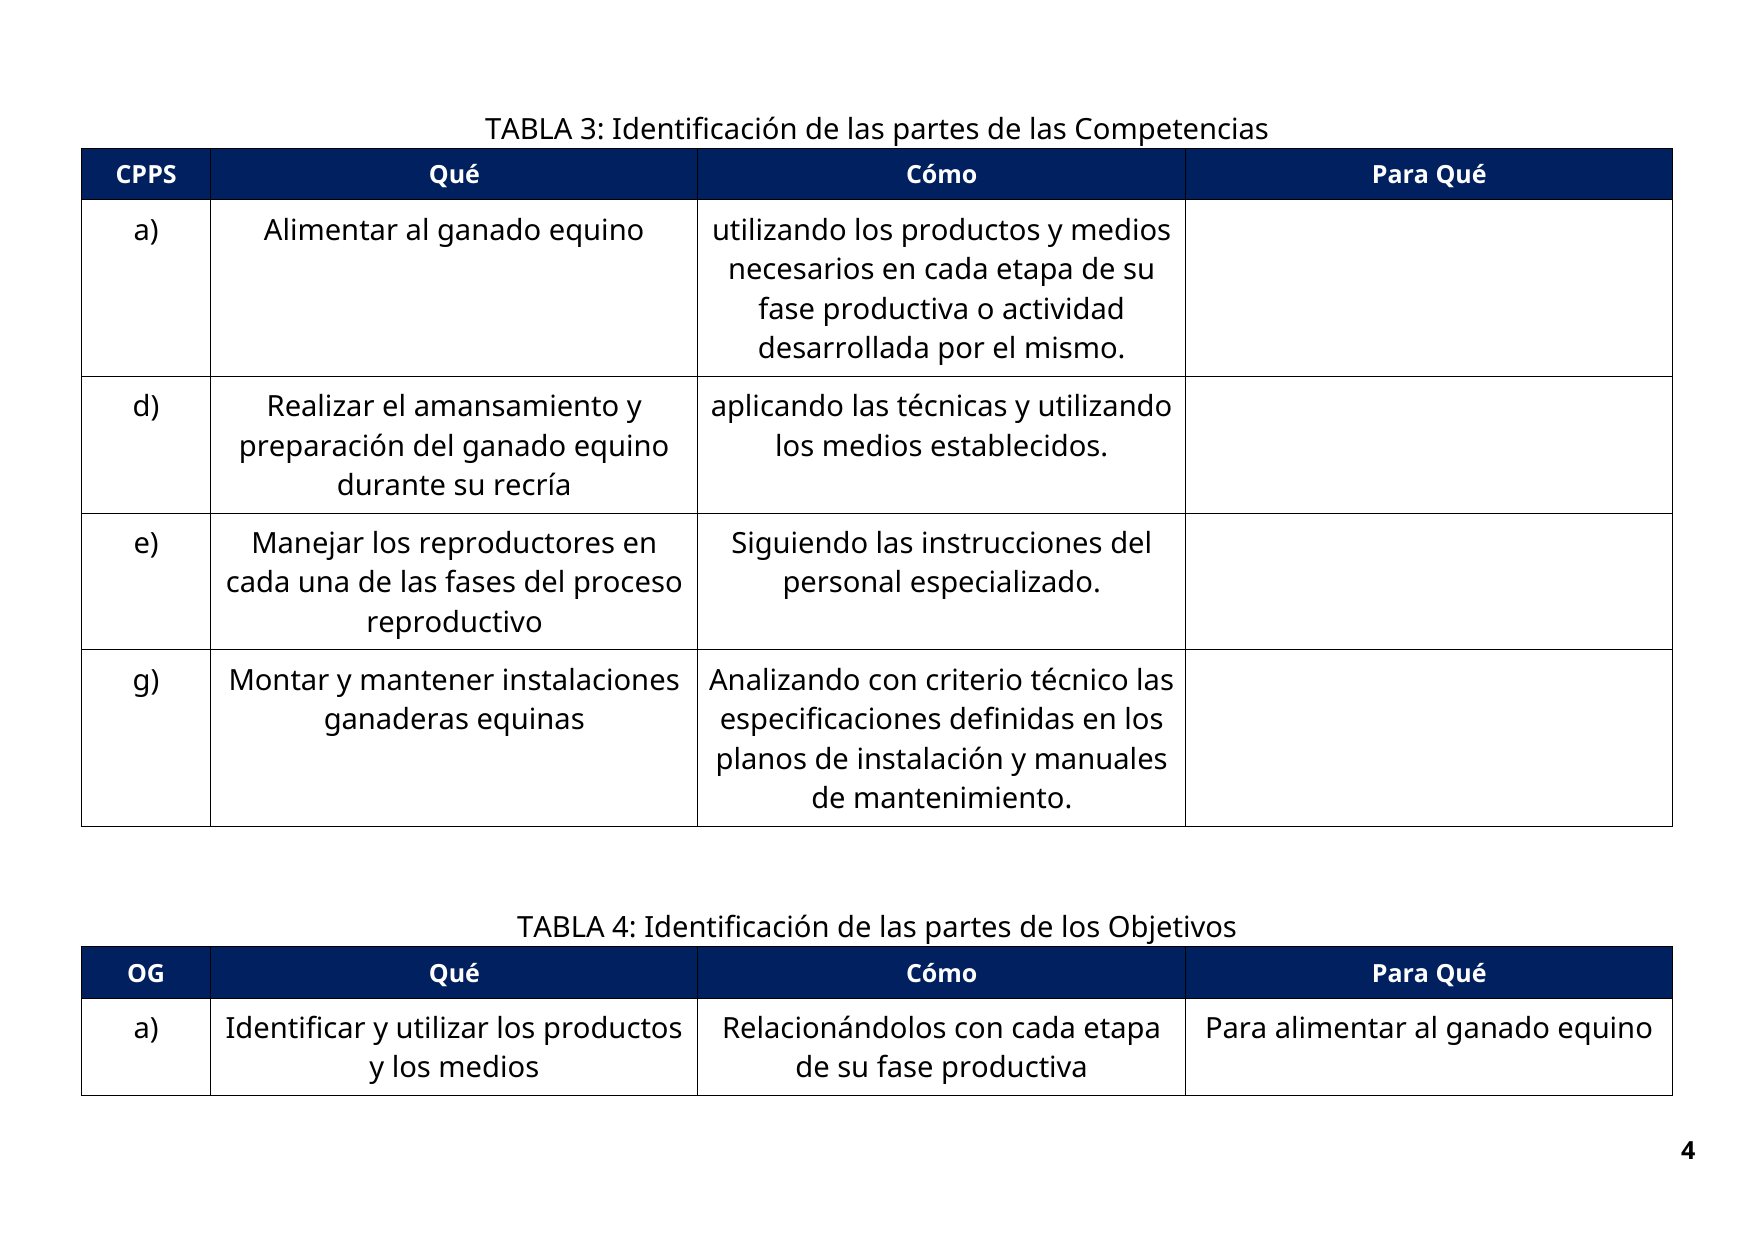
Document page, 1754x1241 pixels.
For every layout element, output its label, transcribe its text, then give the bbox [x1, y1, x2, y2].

table_cell e) [82, 514, 210, 649]
table_cell a) [82, 200, 210, 376]
table_header Cómo [698, 149, 1185, 199]
table_cell utilizando los productos y medios necesarios en cada etapa de su fase productiva o actividad desarrollada por el mismo. [698, 200, 1185, 376]
table_cell [1186, 514, 1672, 649]
table_header Para Qué [1186, 947, 1672, 998]
table_cell Alimentar al ganado equino [211, 200, 697, 376]
text TABLA 4: Identificación de las partes de los Objetivos [59, 906, 1695, 946]
table_cell Montar y mantener instalaciones ganaderas equinas [211, 650, 697, 826]
table_cell [1186, 377, 1672, 513]
table_cell a) [82, 999, 210, 1095]
table_cell Manejar los reproductores en cada una de las fases del proceso reproductivo [211, 514, 697, 649]
table_header CPPS [82, 149, 210, 199]
table_header Cómo [698, 947, 1185, 998]
table_cell d) [82, 377, 210, 513]
table_cell [1186, 200, 1672, 376]
table_cell aplicando las técnicas y utilizando los medios establecidos. [698, 377, 1185, 513]
table_cell Realizar el amansamiento y preparación del ganado equino durante su recría [211, 377, 697, 513]
table_cell Para alimentar al ganado equino [1186, 999, 1672, 1095]
table_cell Relacionándolos con cada etapa de su fase productiva [698, 999, 1185, 1095]
table_header OG [82, 947, 210, 998]
table_header Qué [211, 149, 697, 199]
table_cell Identificar y utilizar los productos y los medios [211, 999, 697, 1095]
table_cell Siguiendo las instrucciones del personal especializado. [698, 514, 1185, 649]
table_header Para Qué [1186, 149, 1672, 199]
table_cell Analizando con criterio técnico las especificaciones definidas en los planos de instalación y manuales de mantenimiento. [698, 650, 1185, 826]
table_cell g) [82, 650, 210, 826]
text TABLA 3: Identificación de las partes de las Competencias [59, 108, 1695, 148]
table_cell [1186, 650, 1672, 826]
table_header Qué [211, 947, 697, 998]
